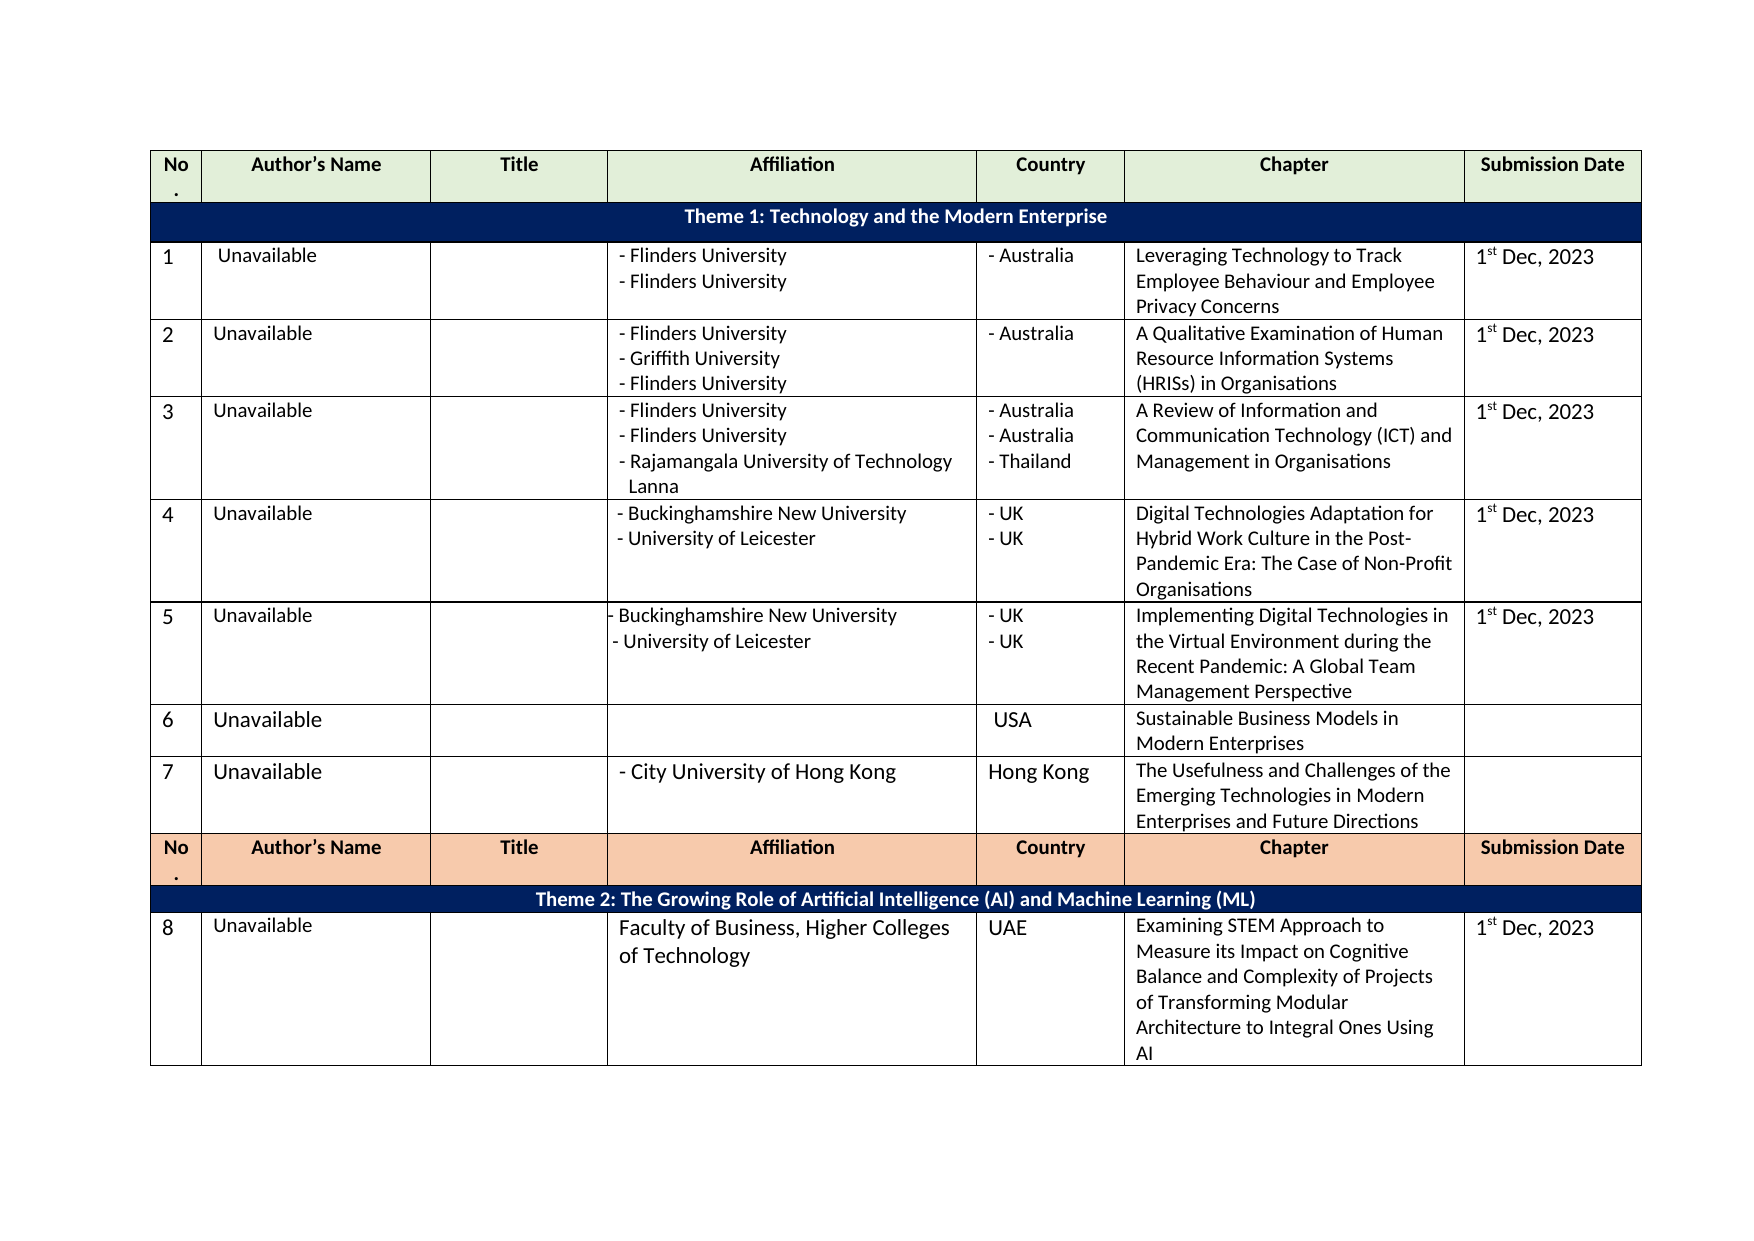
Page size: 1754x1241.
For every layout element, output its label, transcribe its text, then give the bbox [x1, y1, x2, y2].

table_cell UAE [977, 913, 1124, 1065]
table_cell USA [977, 705, 1124, 756]
table_cell Unavailable [202, 913, 430, 1065]
table_cell [431, 705, 607, 756]
table_cell [431, 397, 607, 499]
table_cell Unavailable [202, 603, 430, 704]
table_cell 3 [151, 397, 201, 499]
table_header Submission Date [1465, 151, 1641, 202]
table_cell 8 [151, 913, 201, 1065]
table_cell [431, 320, 607, 396]
table_cell - Australia [977, 243, 1124, 319]
table_cell [431, 757, 607, 833]
table_cell - Australia [977, 320, 1124, 396]
table_cell 6 [151, 705, 201, 756]
table_cell - Flinders University - Griffith University - Flinders University [608, 320, 976, 396]
table_cell 1st Dec, 2023 [1465, 500, 1641, 601]
table_cell 5 [151, 603, 201, 704]
table_cell [431, 603, 607, 704]
table_cell Title [431, 834, 607, 885]
table_cell 1st Dec, 2023 [1465, 913, 1641, 1065]
table_cell Unavailable [202, 320, 430, 396]
table_cell Country [977, 834, 1124, 885]
table_cell 1st Dec, 2023 [1465, 603, 1641, 704]
table_header Affiliation [608, 151, 976, 202]
table_cell Submission Date [1465, 834, 1641, 885]
table_cell Affiliation [608, 834, 976, 885]
table_cell - Australia - Australia - Thailand [977, 397, 1124, 499]
table_header Author’s Name [202, 151, 430, 202]
table_cell Unavailable [202, 705, 430, 756]
table_cell [1465, 757, 1641, 833]
table_cell - Buckinghamshire New University - University of Leicester [608, 500, 976, 601]
table_cell A Review of Information and Communication Technology (ICT) and Management in Organisations [1125, 397, 1464, 499]
table_cell Leveraging Technology to Track Employee Behaviour and Employee Privacy Concerns [1125, 243, 1464, 319]
table_cell Unavailable [202, 500, 430, 601]
table_cell 4 [151, 500, 201, 601]
table_cell [431, 913, 607, 1065]
table_cell Chapter [1125, 834, 1464, 885]
table_cell [1465, 705, 1641, 756]
table_cell 1st Dec, 2023 [1465, 243, 1641, 319]
table_cell Theme 1: Technology and the Modern Enterprise [151, 203, 1641, 241]
table_cell 7 [151, 757, 201, 833]
table_cell [431, 243, 607, 319]
table_cell The Usefulness and Challenges of the Emerging Technologies in Modern Enterprises and Future Directions [1125, 757, 1464, 833]
table_cell Sustainable Business Models in Modern Enterprises [1125, 705, 1464, 756]
table_cell Implementing Digital Technologies in the Virtual Environment during the Recent Pandemic: A Global Team Management Perspective [1125, 603, 1464, 704]
table_cell - Flinders University - Flinders University - Rajamangala University of Technology Lanna [608, 397, 976, 499]
table_cell Author’s Name [202, 834, 430, 885]
table_cell 1st Dec, 2023 [1465, 320, 1641, 396]
table_cell - Flinders University - Flinders University [608, 243, 976, 319]
table_cell 1 [151, 243, 201, 319]
table_cell Unavailable [202, 397, 430, 499]
table_cell Unavailable [202, 243, 430, 319]
table_cell No. [151, 834, 201, 885]
table_cell 1st Dec, 2023 [1465, 397, 1641, 499]
table_cell Digital Technologies Adaptation for Hybrid Work Culture in the Post-Pandemic Era: The Case of Non-Profit Organisations [1125, 500, 1464, 601]
table_cell - UK - UK [977, 500, 1124, 601]
table_header Title [431, 151, 607, 202]
table_cell - Buckinghamshire New University - University of Leicester [608, 603, 976, 704]
table_cell Theme 2: The Growing Role of Artificial Intelligence (AI) and Machine Learning (ML) [151, 886, 1641, 912]
table_header Chapter [1125, 151, 1464, 202]
table_cell [431, 500, 607, 601]
table_cell Hong Kong [977, 757, 1124, 833]
table_cell - UK - UK [977, 603, 1124, 704]
table_cell 2 [151, 320, 201, 396]
table_cell [608, 705, 976, 756]
table_cell Unavailable [202, 757, 430, 833]
table_header No. [151, 151, 201, 202]
table_cell - City University of Hong Kong [608, 757, 976, 833]
table_cell A Qualitative Examination of Human Resource Information Systems (HRISs) in Organisations [1125, 320, 1464, 396]
table_cell Examining STEM Approach to Measure its Impact on Cognitive Balance and Complexity of Projects of Transforming Modular Architecture to Integral Ones Using AI [1125, 913, 1464, 1065]
table_header Country [977, 151, 1124, 202]
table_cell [608, 913, 976, 1065]
